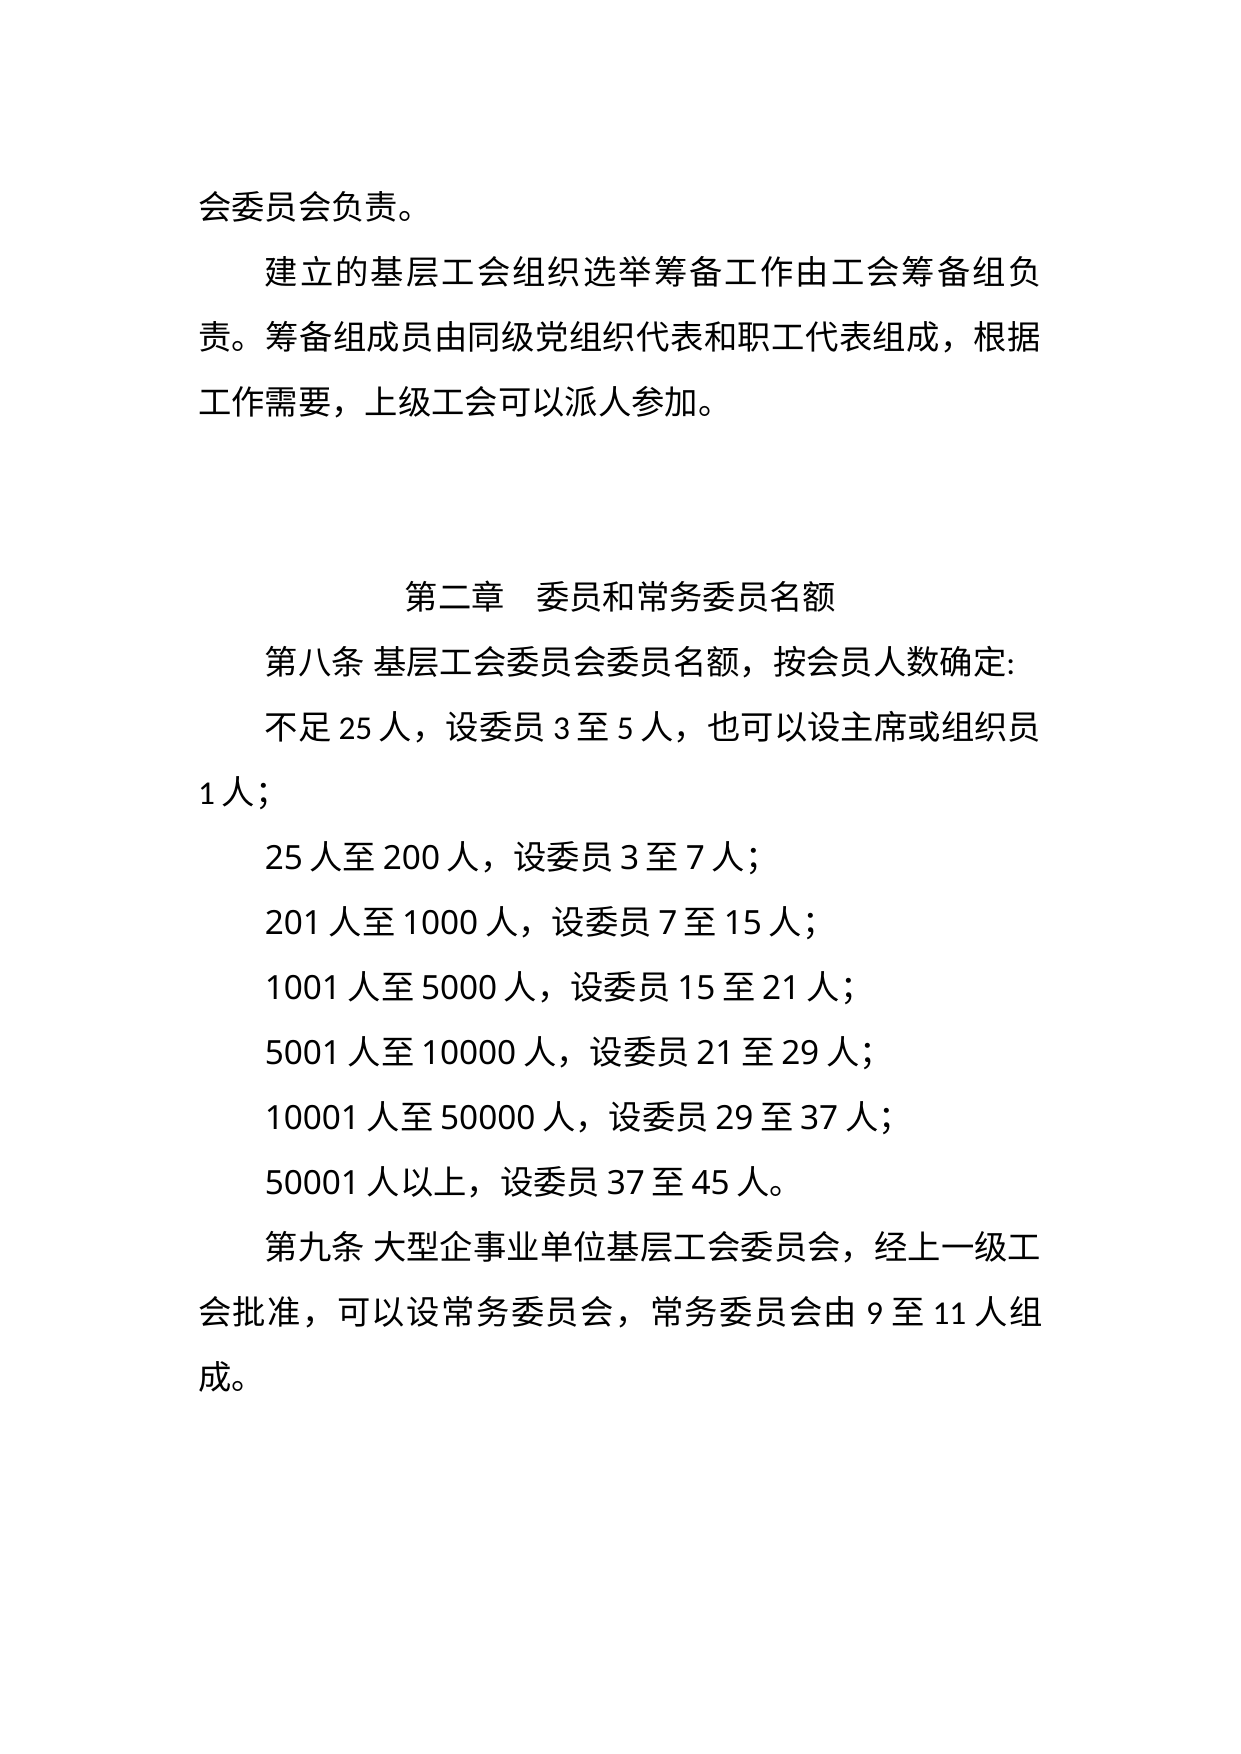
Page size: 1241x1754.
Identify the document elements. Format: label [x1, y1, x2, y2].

table_header [188, 162, 1053, 1548]
